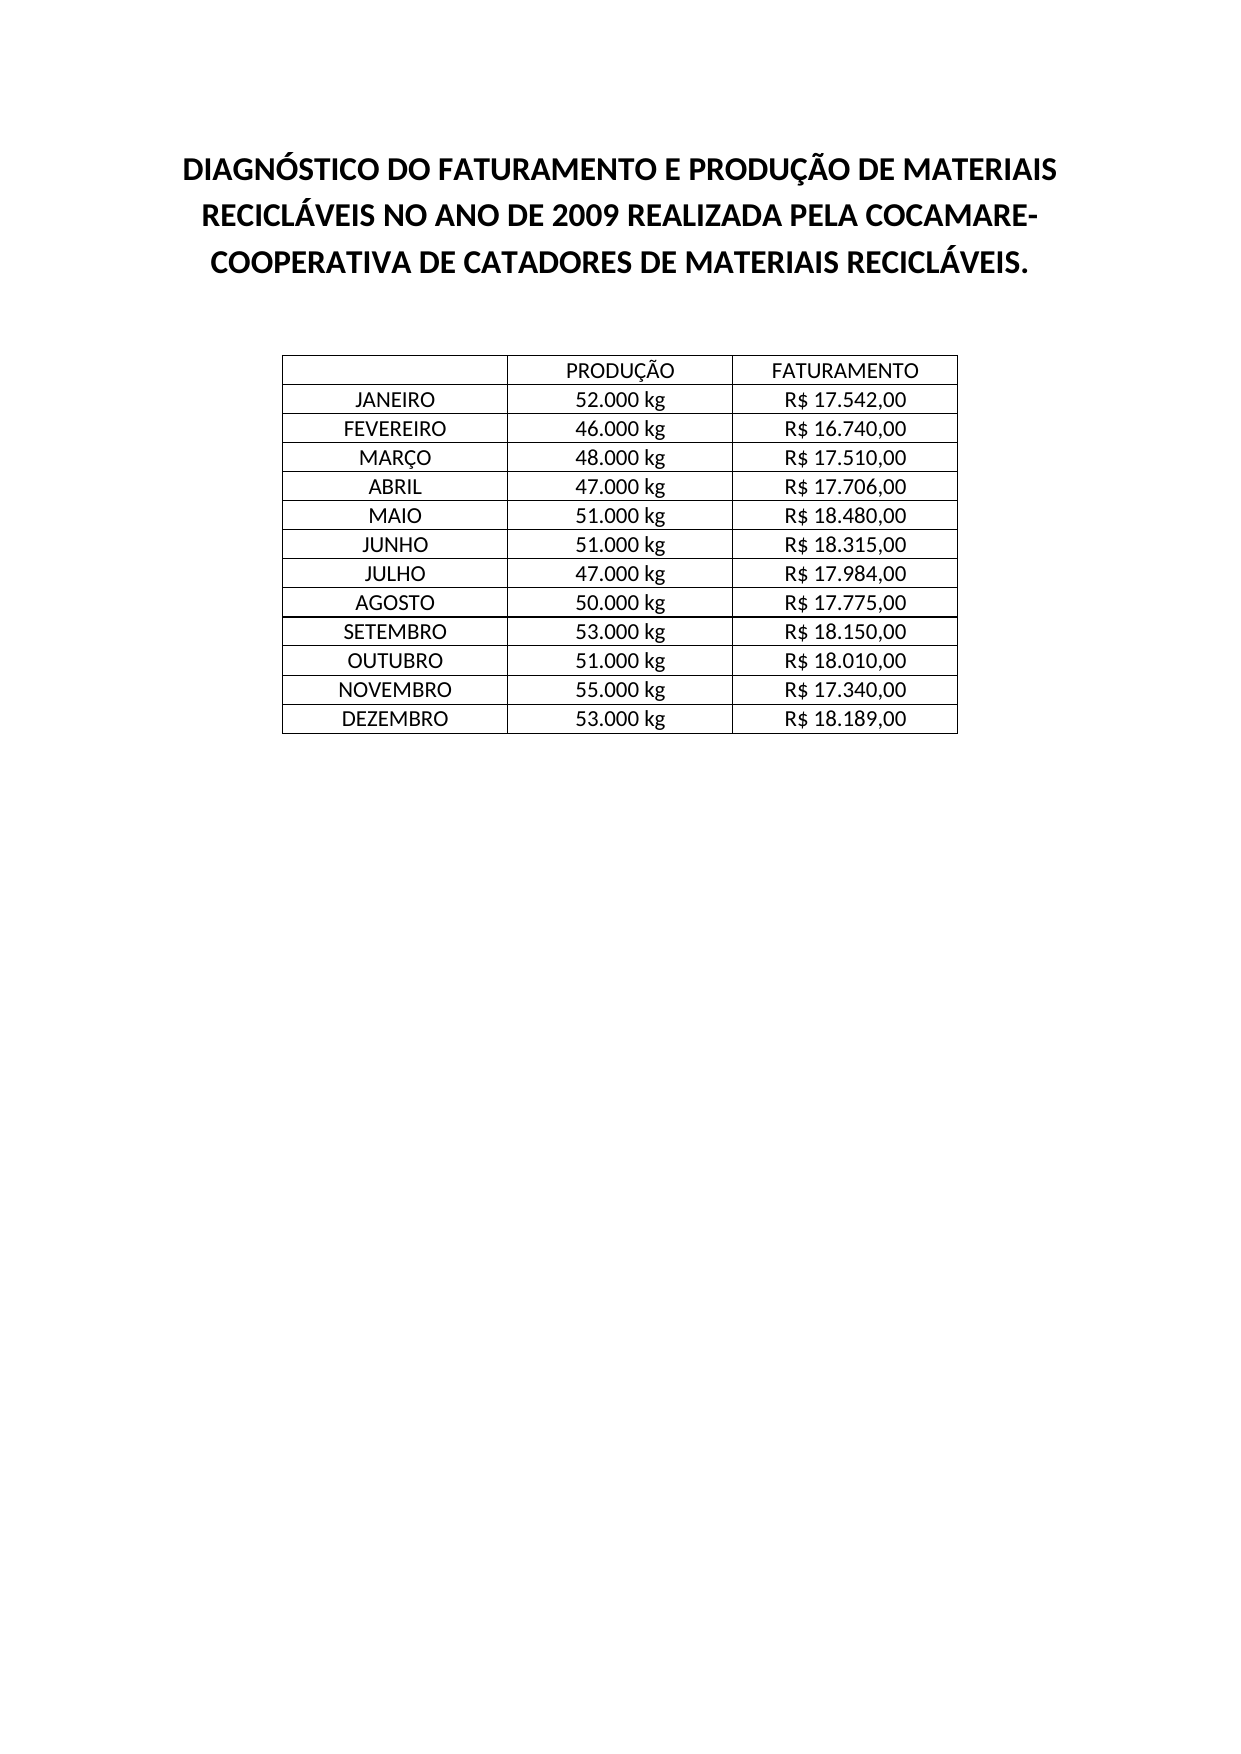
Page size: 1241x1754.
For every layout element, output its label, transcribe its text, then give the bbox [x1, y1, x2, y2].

table_cell 51.000 kg [508, 530, 732, 558]
table_cell R$ 18.315,00 [733, 530, 957, 558]
table_header FATURAMENTO [733, 356, 957, 384]
table_cell R$ 17.510,00 [733, 443, 957, 471]
table_cell 47.000 kg [508, 472, 732, 500]
table_cell 53.000 kg [508, 705, 732, 733]
table_cell JUNHO [283, 530, 507, 558]
table_cell 50.000 kg [508, 588, 732, 616]
table_cell ABRIL [283, 472, 507, 500]
table_cell 46.000 kg [508, 414, 732, 442]
table_cell AGOSTO [283, 588, 507, 616]
table_cell R$ 18.150,00 [733, 618, 957, 645]
table_cell MAIO [283, 501, 507, 529]
text DIAGNÓSTICO DO FATURAMENTO E PRODUÇÃO DE MATERIAIS RECICLÁVEIS NO ANO DE 2009 REALIZADA PELA COCAMARE- COOPERATIVA DE CATADORES DE MATERIAIS RECICLÁVEIS. [177, 148, 1063, 282]
table_cell JANEIRO [283, 385, 507, 413]
table_cell R$ 17.706,00 [733, 472, 957, 500]
table_cell 48.000 kg [508, 443, 732, 471]
table_cell R$ 17.775,00 [733, 588, 957, 616]
table_cell R$ 18.010,00 [733, 646, 957, 674]
table_header [283, 356, 507, 384]
table_cell R$ 18.189,00 [733, 705, 957, 733]
table_cell R$ 17.340,00 [733, 676, 957, 703]
table_cell SETEMBRO [283, 618, 507, 645]
table_cell 53.000 kg [508, 618, 732, 645]
table_cell 52.000 kg [508, 385, 732, 413]
table_cell R$ 17.542,00 [733, 385, 957, 413]
table_cell 55.000 kg [508, 676, 732, 703]
table_cell DEZEMBRO [283, 705, 507, 733]
table_cell 51.000 kg [508, 501, 732, 529]
table_cell NOVEMBRO [283, 676, 507, 703]
table_cell R$ 18.480,00 [733, 501, 957, 529]
table_cell MARÇO [283, 443, 507, 471]
table_header PRODUÇÃO [508, 356, 732, 384]
table_cell OUTUBRO [283, 646, 507, 674]
table_cell R$ 17.984,00 [733, 559, 957, 587]
table_cell JULHO [283, 559, 507, 587]
table_cell 51.000 kg [508, 646, 732, 674]
table_cell R$ 16.740,00 [733, 414, 957, 442]
table_cell 47.000 kg [508, 559, 732, 587]
table_cell FEVEREIRO [283, 414, 507, 442]
